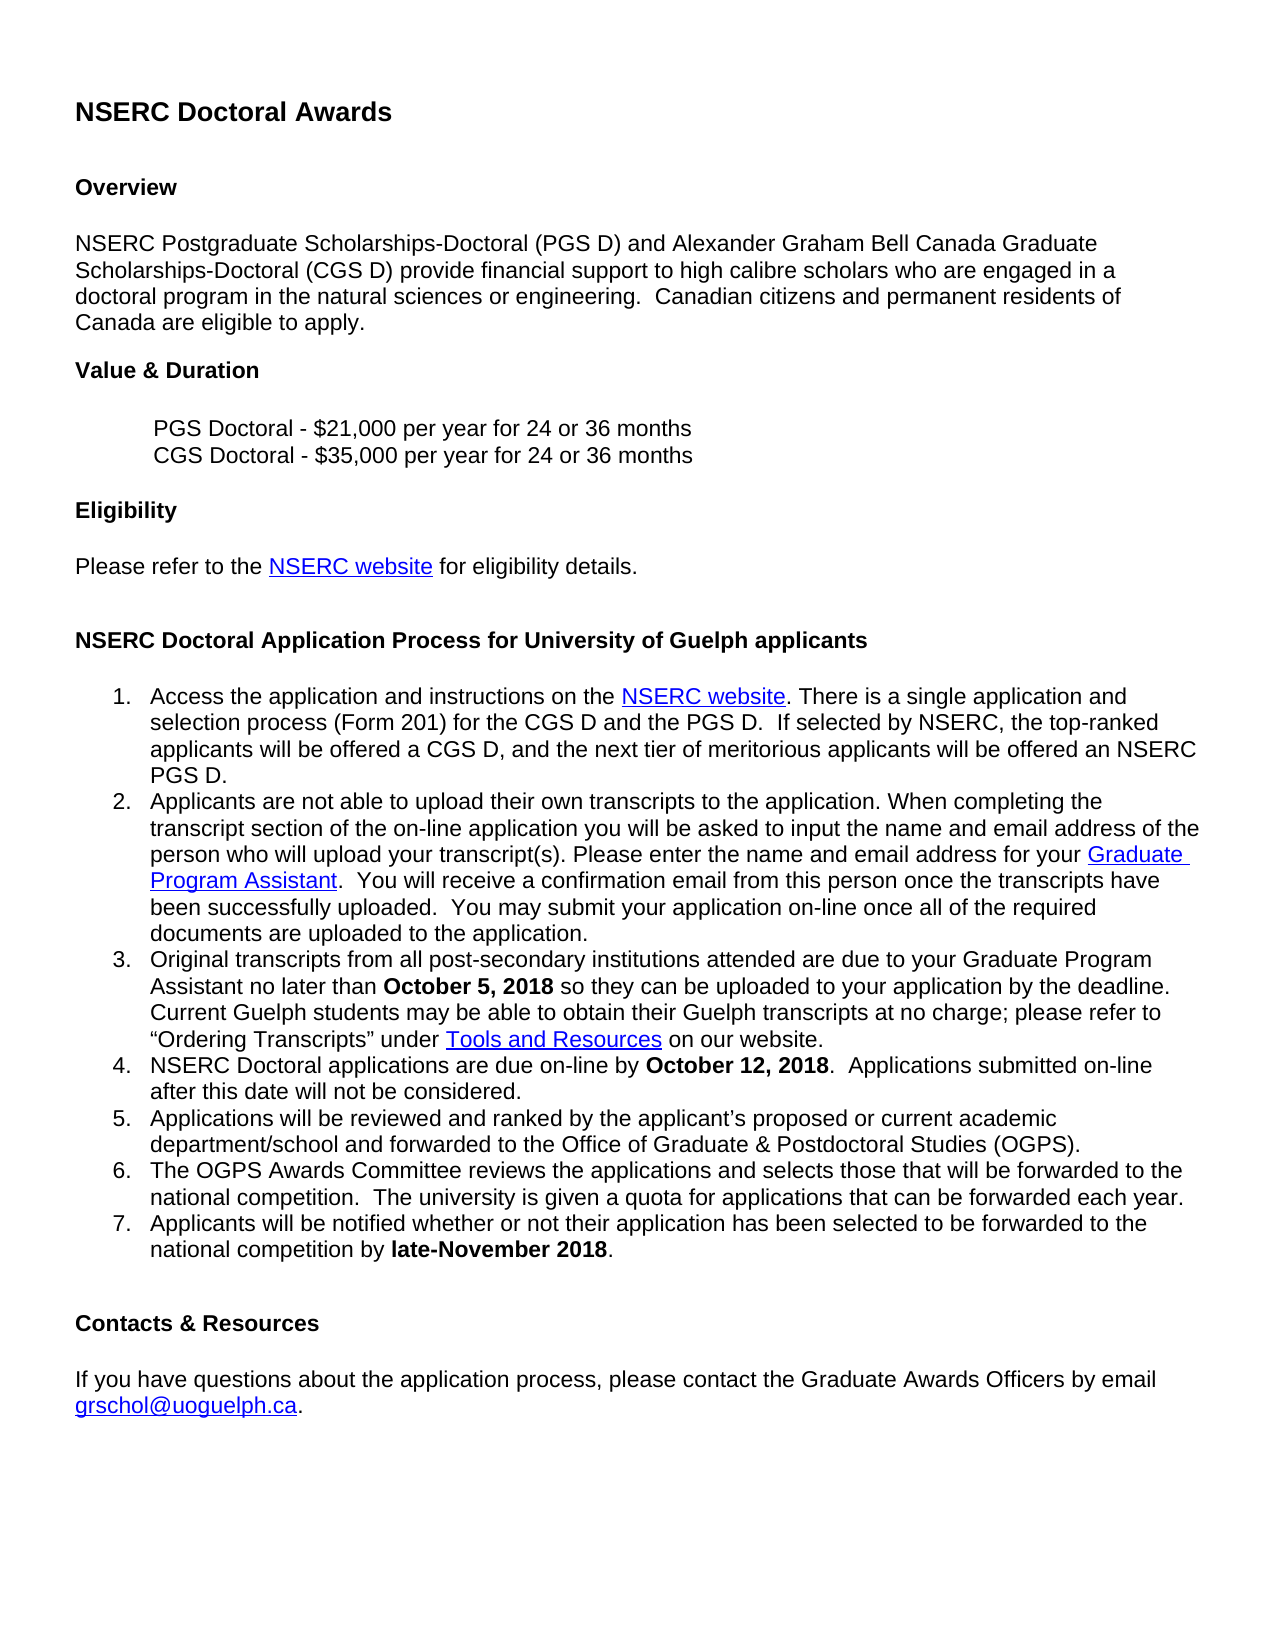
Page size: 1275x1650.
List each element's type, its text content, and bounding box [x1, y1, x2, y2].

subtitle NSERC Doctoral Awards [75, 96, 1200, 127]
list Access the application and instructions on the NSERC website. There is a single application and selection process (Form 201) for the CGS D and the PGS D. If selected by NSERC, the top-ranked applicants will be offered a CGS D, and the next tier of meritorious applicants will be offered an NSERC PGS D. [112, 683, 1200, 788]
text PGS Doctoral - $21,000 per year for 24 or 36 months CGS Doctoral - $35,000 per year for 24 or 36 months [153, 415, 1200, 468]
list Original transcripts from all post-secondary institutions attended are due to your Graduate Program Assistant no later than October 5, 2018 so they can be uploaded to your application by the deadline. Current Guelph students may be able to obtain their Guelph transcripts at no charge; please refer to “Ordering Transcripts” under Tools and Resources on our website. [112, 946, 1200, 1052]
subtitle Overview [75, 174, 1200, 201]
text If you have questions about the application process, please contact the Graduate Awards Officers by email grschol@uoguelph.ca. [75, 1366, 1200, 1419]
subtitle Value & Duration [75, 357, 1200, 383]
list NSERC Doctoral applications are due on-line by October 12, 2018. Applications submitted on-line after this date will not be considered. [112, 1052, 1200, 1104]
list Applicants will be notified whether or not their application has been selected to be forwarded to the national competition by late-November 2018. [112, 1210, 1200, 1263]
text NSERC Postgraduate Scholarships-Doctoral (PGS D) and Alexander Graham Bell Canada Graduate Scholarships-Doctoral (CGS D) provide financial support to high calibre scholars who are engaged in a doctoral program in the natural sciences or engineering. Canadian citizens and permanent residents of Canada are eligible to apply. [75, 230, 1200, 336]
list The OGPS Awards Committee reviews the applications and selects those that will be forwarded to the national competition. The university is given a quota for applications that can be forwarded each year. [112, 1157, 1200, 1210]
subtitle Contacts & Resources [75, 1310, 1200, 1336]
subtitle NSERC Doctoral Application Process for University of Guelph applicants [75, 627, 1200, 653]
list Applications will be reviewed and ranked by the applicant’s proposed or current academic department/school and forwarded to the Office of Graduate & Postdoctoral Studies (OGPS). [112, 1104, 1200, 1157]
list Applicants are not able to upload their own transcripts to the application. When completing the transcript section of the on-line application you will be asked to input the name and email address of the person who will upload your transcript(s). Please enter the name and email address for your Graduate Program Assistant. You will receive a confirmation email from this person once the transcripts have been successfully uploaded. You may submit your application on-line once all of the required documents are uploaded to the application. [112, 788, 1200, 946]
subtitle Eligibility [75, 497, 1200, 524]
text Please refer to the NSERC website for eligibility details. [75, 553, 1200, 580]
